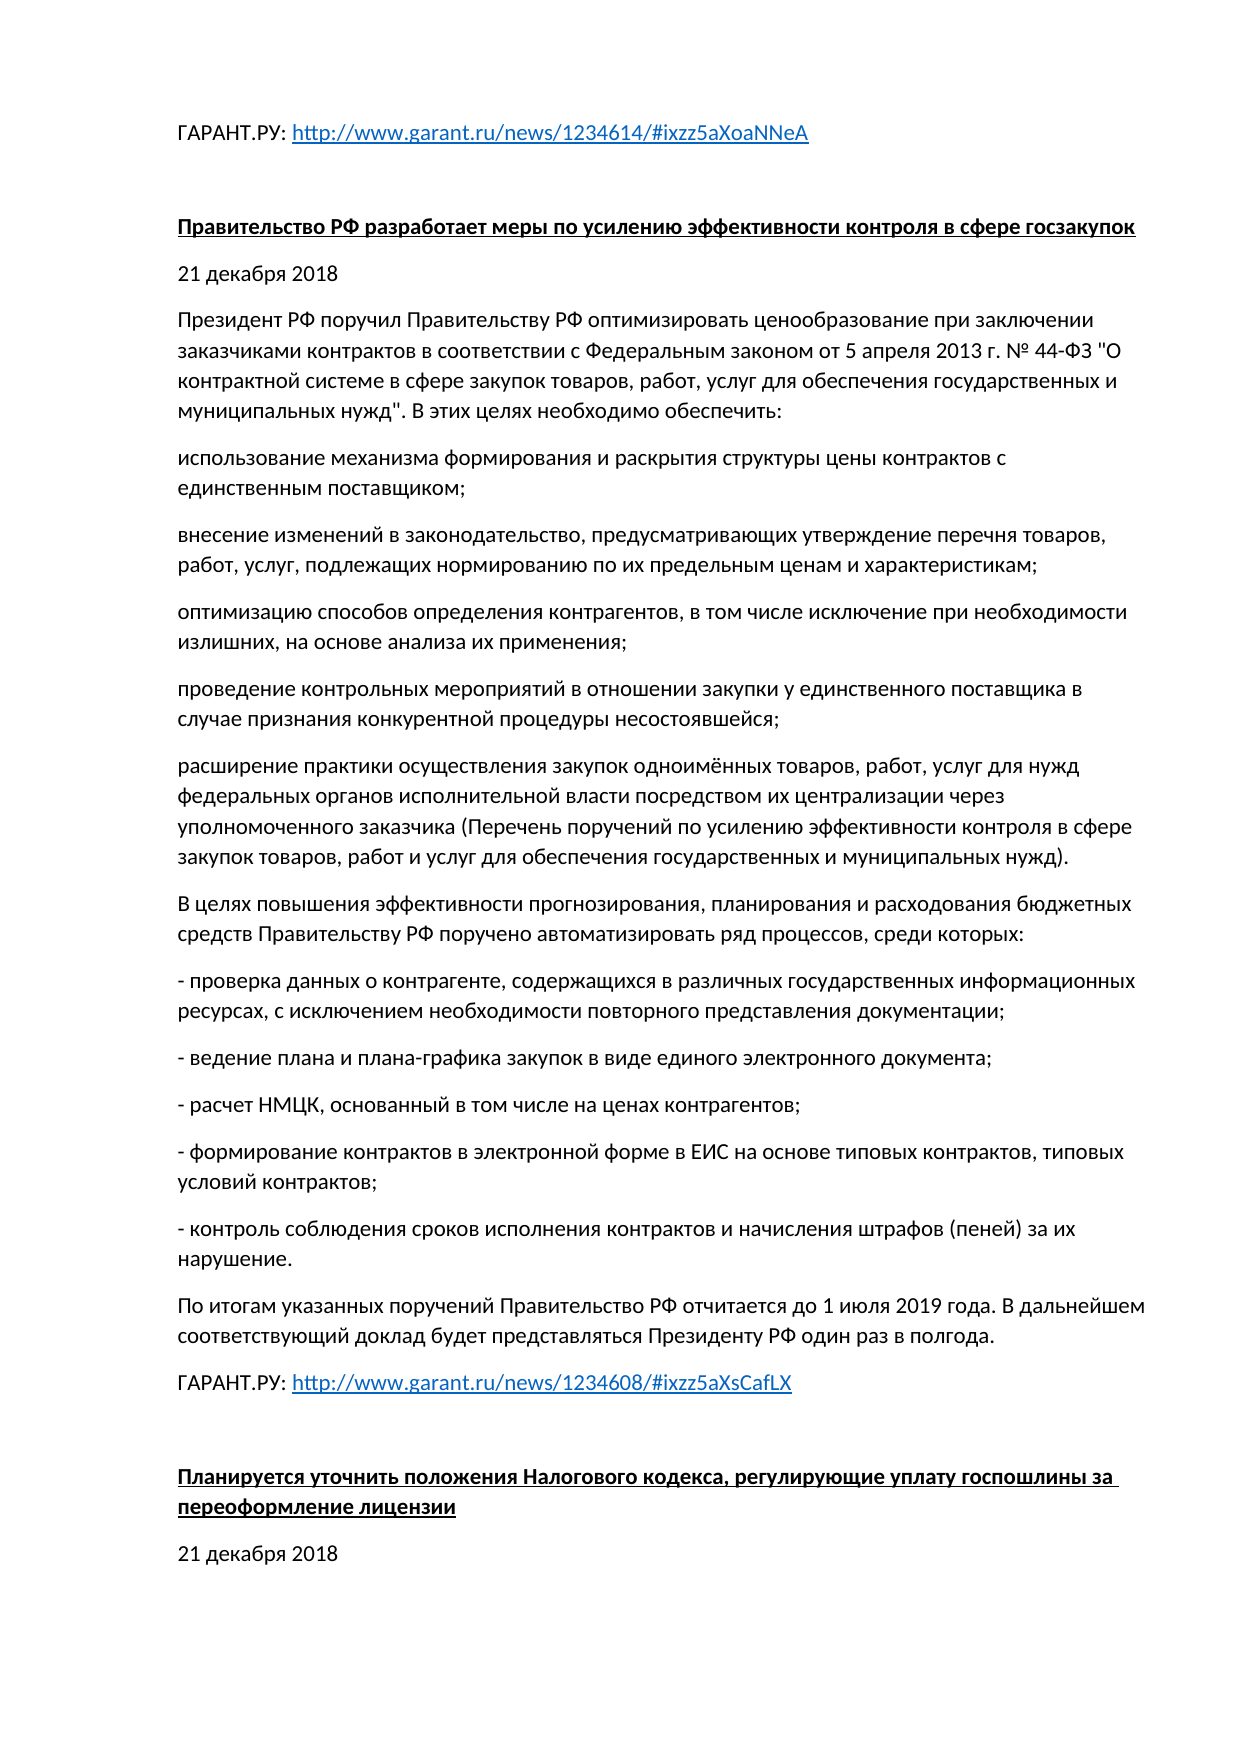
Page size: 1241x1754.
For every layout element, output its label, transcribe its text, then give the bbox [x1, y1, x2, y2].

text проведение контрольных мероприятий в отношении закупки у единственного поставщика в случае признания конкурентной процедуры несостоявшейся; [177, 674, 1152, 733]
text В целях повышения эффективности прогнозирования, планирования и расходования бюджетных средств Правительству РФ поручено автоматизировать ряд процессов, среди которых: [177, 889, 1152, 947]
text - расчет НМЦК, основанный в том числе на ценах контрагентов; [177, 1090, 1152, 1118]
text - проверка данных о контрагенте, содержащихся в различных государственных информационных ресурсах, с исключением необходимости повторного представления документации; [177, 966, 1152, 1024]
text - формирование контрактов в электронной форме в ЕИС на основе типовых контрактов, типовых условий контрактов; [177, 1137, 1152, 1195]
text использование механизма формирования и раскрытия структуры цены контрактов с единственным поставщиком; [177, 443, 1152, 501]
text Президент РФ поручил Правительству РФ оптимизировать ценообразование при заключении заказчиками контрактов в соответствии с Федеральным законом от 5 апреля 2013 г. № 44-ФЗ "О контрактной системе в сфере закупок товаров, работ, услуг для обеспечения государственных и муниципальных нужд". В этих целях необходимо обеспечить: [177, 306, 1152, 424]
text оптимизацию способов определения контрагентов, в том числе исключение при необходимости излишних, на основе анализа их применения; [177, 597, 1152, 656]
text ГАРАНТ.РУ: http://www.garant.ru/news/1234608/#ixzz5aXsCafLX [177, 1368, 1152, 1396]
text - контроль соблюдения сроков исполнения контрактов и начисления штрафов (пеней) за их нарушение. [177, 1214, 1152, 1272]
text 21 декабря 2018 [177, 259, 1152, 287]
text Планируется уточнить положения Налогового кодекса, регулирующие уплату госпошлины за переоформление лицензии [177, 1462, 1152, 1520]
text По итогам указанных поручений Правительство РФ отчитается до 1 июля 2019 года. В дальнейшем соответствующий доклад будет представляться Президенту РФ один раз в полгода. [177, 1291, 1152, 1349]
text ГАРАНТ.РУ: http://www.garant.ru/news/1234614/#ixzz5aXoaNNeA [177, 118, 1152, 146]
text расширение практики осуществления закупок одноимённых товаров, работ, услуг для нужд федеральных органов исполнительной власти посредством их централизации через уполномоченного заказчика (Перечень поручений по усилению эффективности контроля в сфере закупок товаров, работ и услуг для обеспечения государственных и муниципальных нужд). [177, 751, 1152, 870]
text Правительство РФ разработает меры по усилению эффективности контроля в сфере госзакупок [177, 212, 1152, 240]
text - ведение плана и плана-графика закупок в виде единого электронного документа; [177, 1043, 1152, 1071]
text внесение изменений в законодательство, предусматривающих утверждение перечня товаров, работ, услуг, подлежащих нормированию по их предельным ценам и характеристикам; [177, 520, 1152, 578]
text 21 декабря 2018 [177, 1539, 1152, 1567]
